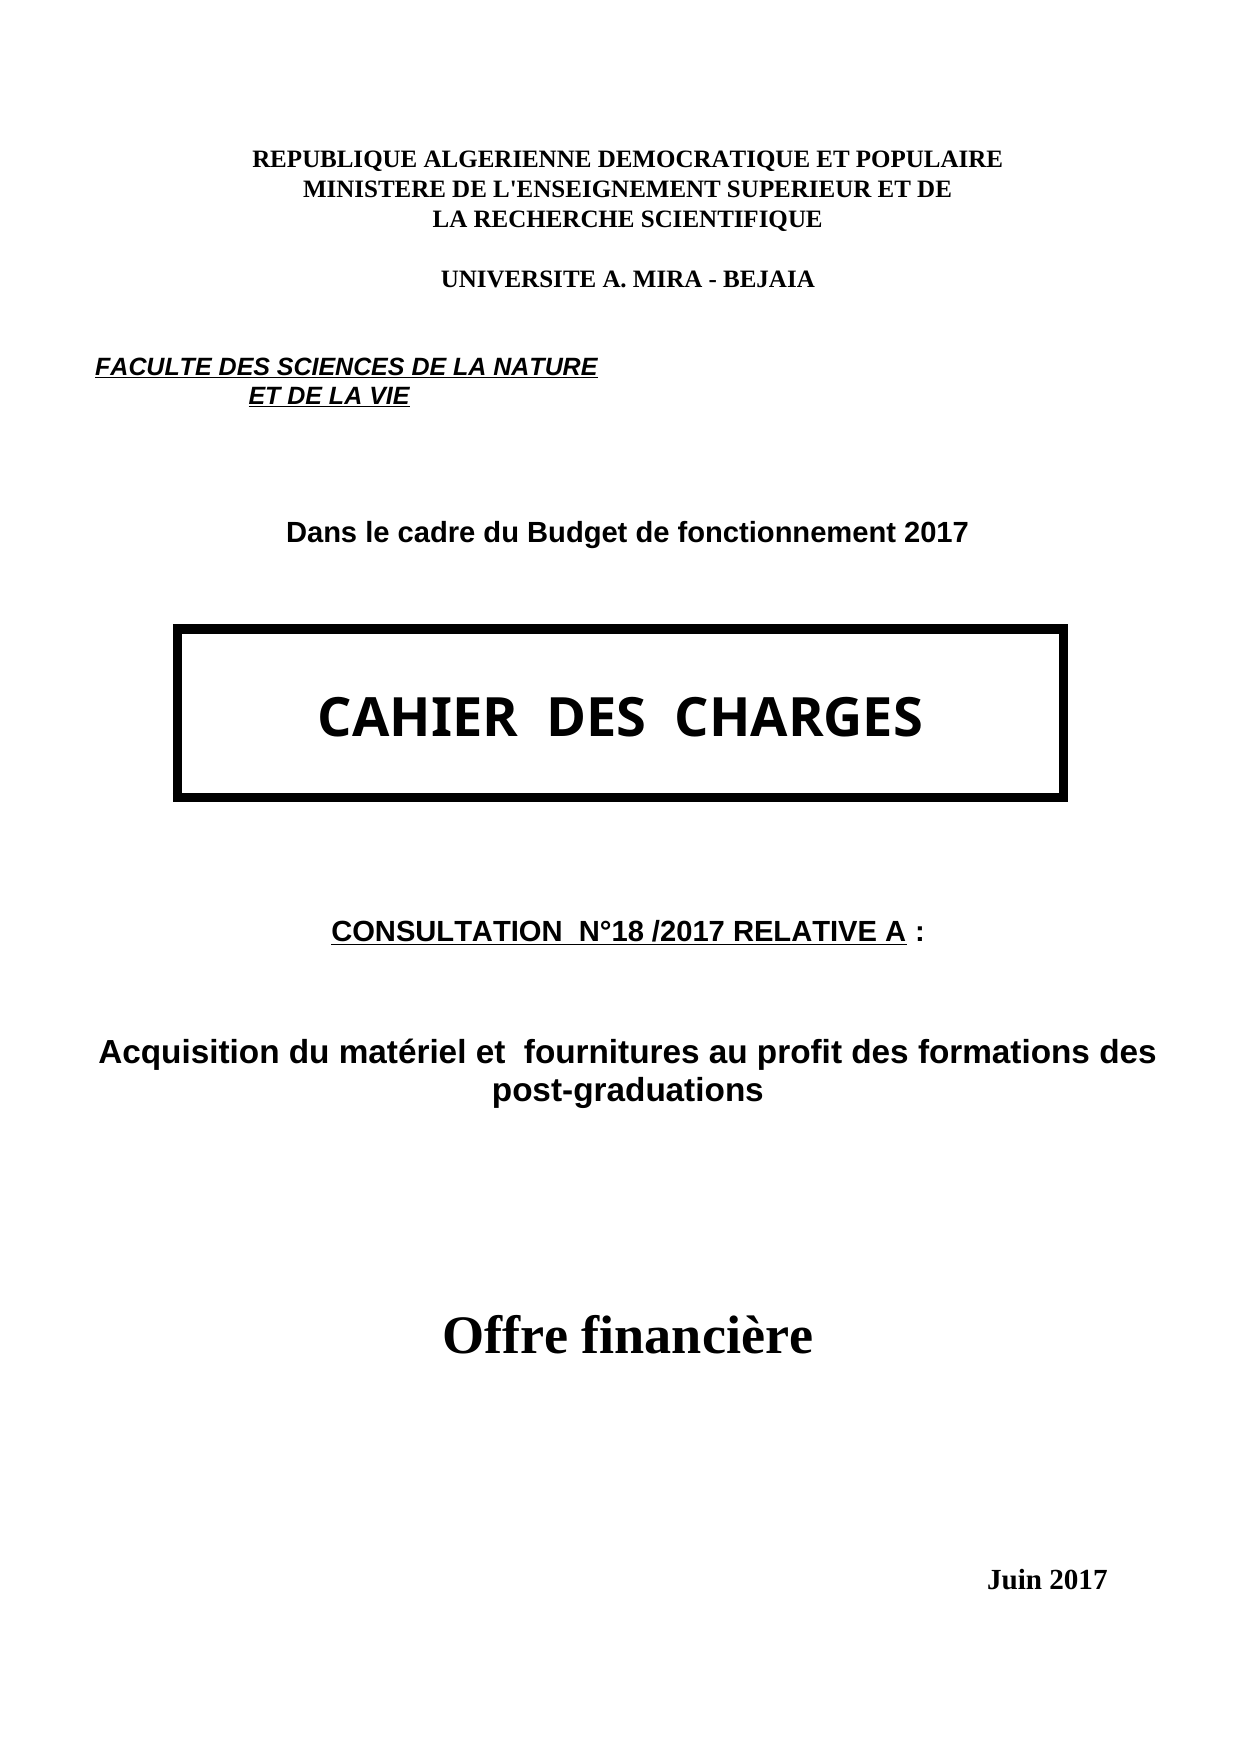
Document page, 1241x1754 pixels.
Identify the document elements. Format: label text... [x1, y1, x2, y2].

text MINISTERE DE L'ENSEIGNEMENT SUPERIEUR ET DE [89, 173, 1167, 203]
text ET DE LA VIE [89, 381, 1167, 409]
text CONSULTATION N°18 /2017 RELATIVE A : [89, 906, 1167, 948]
text FACULTE DES SCIENCES DE LA NATURE [89, 352, 1167, 381]
text UNIVERSITE A. MIRA - BEJAIA [89, 263, 1167, 293]
text Juin 2017 [89, 1553, 1107, 1595]
text Dans le cadre du Budget de fonctionnement 2017 [89, 514, 1167, 548]
text REPUBLIQUE ALGERIENNE DEMOCRATIQUE ET POPULAIRE [89, 131, 1167, 173]
text Offre financière [89, 1303, 1167, 1365]
text Acquisition du matériel et fournitures au profit des formations des post-graduations [89, 1032, 1167, 1109]
table_header CAHIER DES CHARGES [182, 634, 1059, 792]
